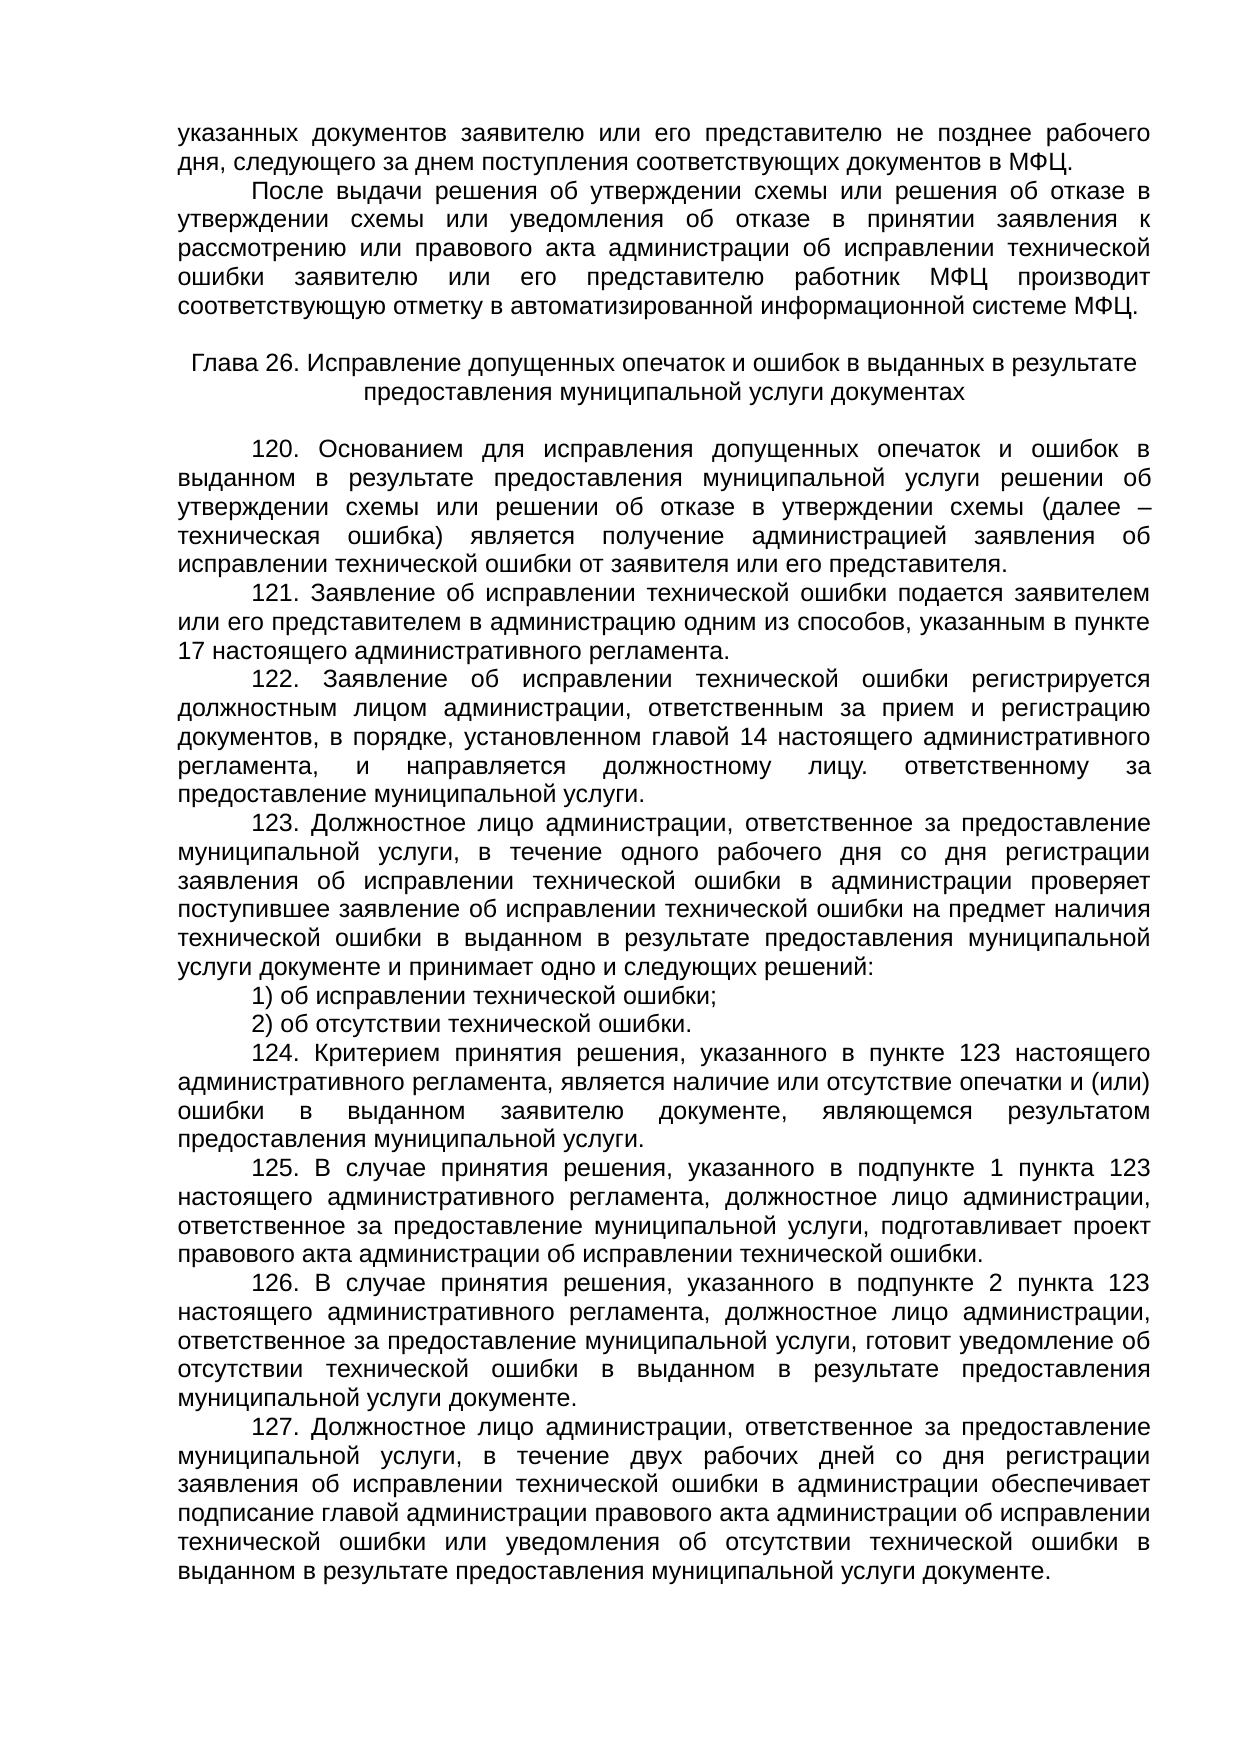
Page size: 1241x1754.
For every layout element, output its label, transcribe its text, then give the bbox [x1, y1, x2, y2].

text 127. Должностное лицо администрации, ответственное за предоставление муниципальной услуги, в течение двух рабочих дней со дня регистрации заявления об исправлении технической ошибки в администрации обеспечивает подписание главой администрации правового акта администрации об исправлении технической ошибки или уведомления об отсутствии технической ошибки в выданном в результате предоставления муниципальной услуги документе. [177, 1412, 1152, 1584]
text 124. Критерием принятия решения, указанного в пункте 123 настоящего административного регламента, является наличие или отсутствие опечатки и (или) ошибки в выданном заявителю документе, являющемся результатом предоставления муниципальной услуги. [177, 1038, 1152, 1153]
text 121. Заявление об исправлении технической ошибки подается заявителем или его представителем в администрацию одним из способов, указанным в пункте 17 настоящего административного регламента. [177, 578, 1152, 664]
text 1) об исправлении технической ошибки; [177, 981, 1152, 1009]
text 123. Должностное лицо администрации, ответственное за предоставление муниципальной услуги, в течение одного рабочего дня со дня регистрации заявления об исправлении технической ошибки в администрации проверяет поступившее заявление об исправлении технической ошибки на предмет наличия технической ошибки в выданном в результате предоставления муниципальной услуги документе и принимает одно и следующих решений: [177, 808, 1152, 981]
text 125. В случае принятия решения, указанного в подпункте 1 пункта 123 настоящего административного регламента, должностное лицо администрации, ответственное за предоставление муниципальной услуги, подготавливает проект правового акта администрации об исправлении технической ошибки. [177, 1153, 1152, 1268]
text 126. В случае принятия решения, указанного в подпункте 2 пункта 123 настоящего административного регламента, должностное лицо администрации, ответственное за предоставление муниципальной услуги, готовит уведомление об отсутствии технической ошибки в выданном в результате предоставления муниципальной услуги документе. [177, 1268, 1152, 1412]
text 122. Заявление об исправлении технической ошибки регистрируется должностным лицом администрации, ответственным за прием и регистрацию документов, в порядке, установленном главой 14 настоящего административного регламента, и направляется должностному лицу. ответственному за предоставление муниципальной услуги. [177, 664, 1152, 808]
text После выдачи решения об утверждении схемы или решения об отказе в утверждении схемы или уведомления об отказе в принятии заявления к рассмотрению или правового акта администрации об исправлении технической ошибки заявителю или его представителю работник МФЦ производит соответствующую отметку в автоматизированной информационной системе МФЦ. [177, 176, 1152, 319]
text 2) об отсутствии технической ошибки. [177, 1009, 1152, 1038]
text Глава 26. Исправление допущенных опечаток и ошибок в выданных в результате предоставления муниципальной услуги документах [177, 348, 1152, 406]
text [177, 118, 1152, 176]
text 120. Основанием для исправления допущенных опечаток и ошибок в выданном в результате предоставления муниципальной услуги решении об утверждении схемы или решении об отказе в утверждении схемы (далее – техническая ошибка) является получение администрацией заявления об исправлении технической ошибки от заявителя или его представителя. [177, 434, 1152, 578]
